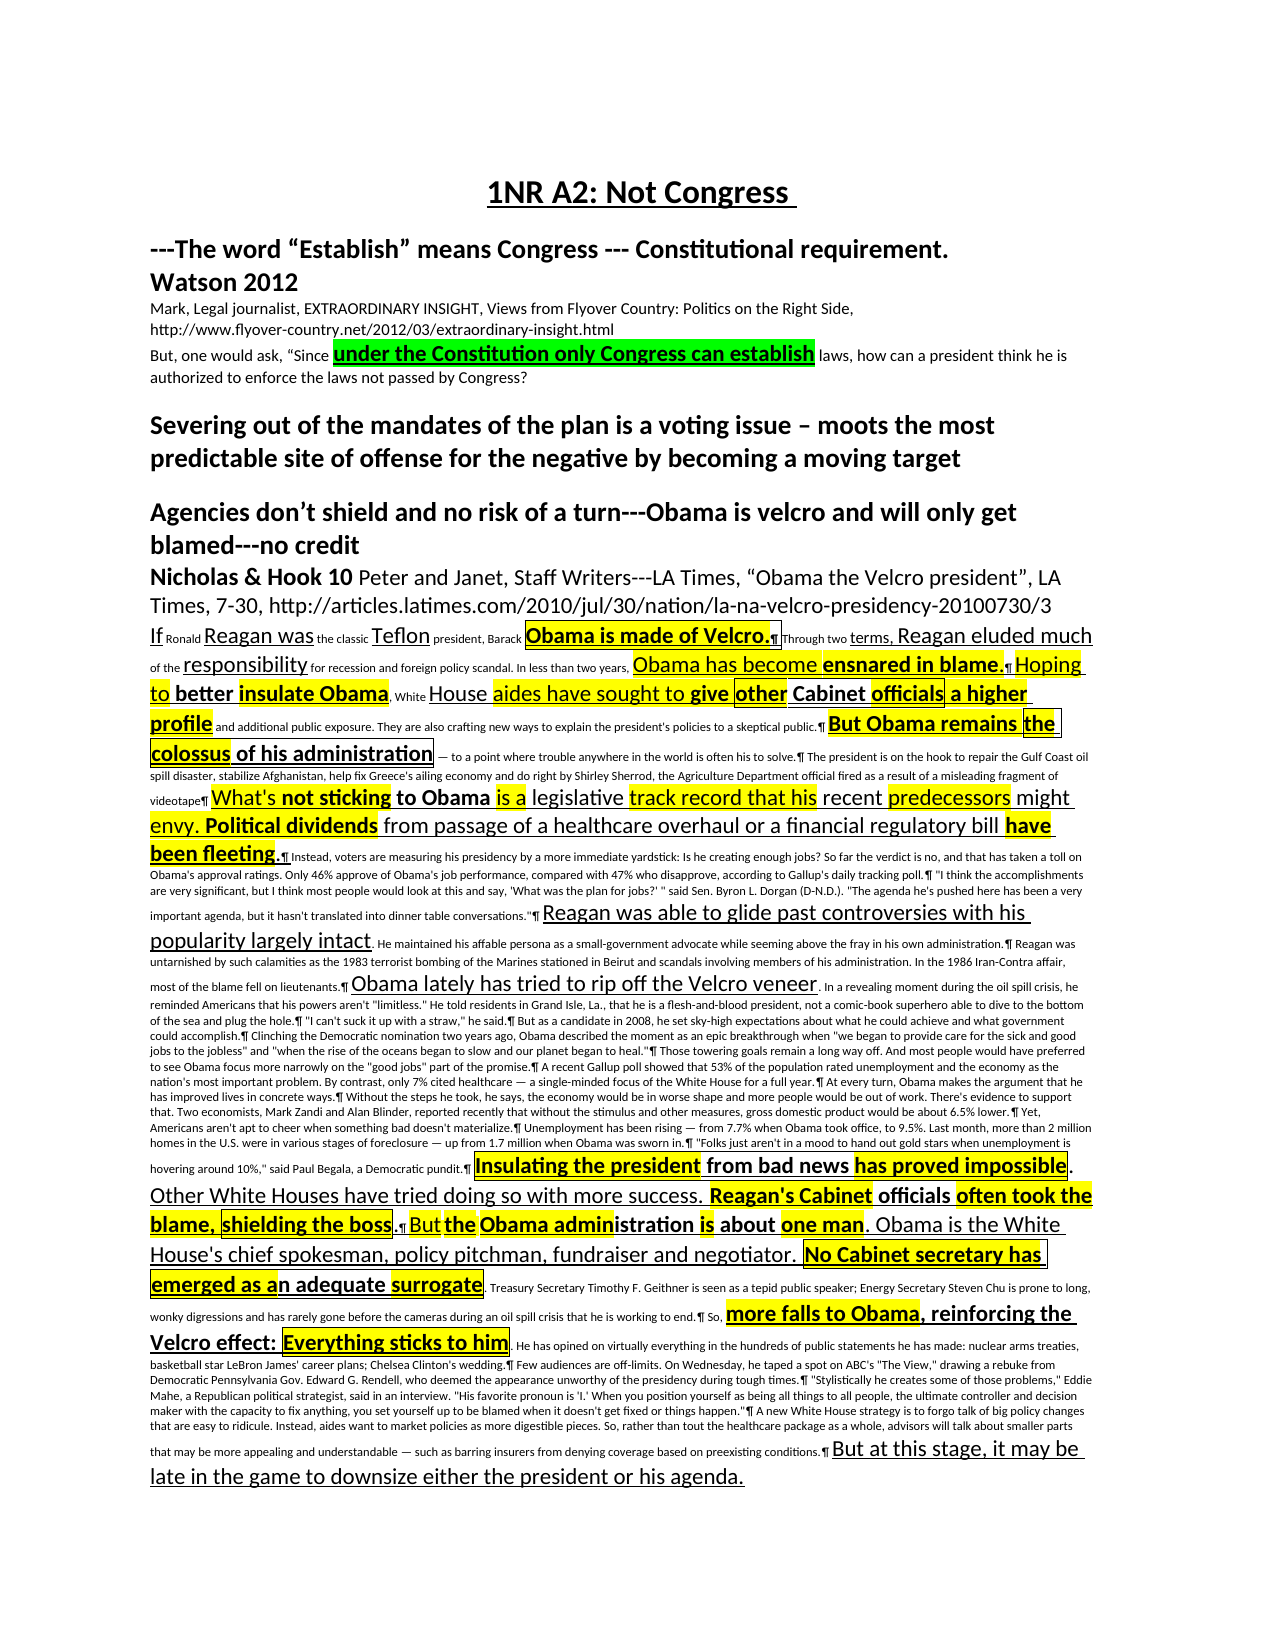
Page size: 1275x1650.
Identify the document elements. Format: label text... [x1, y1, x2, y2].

subtitle Agencies don’t shield and no risk of a turn---Obama is velcro and will only get blamed---no credit [150, 495, 1125, 561]
subtitle Severing out of the mandates of the plan is a voting issue – moots the most predictable site of offense for the negative by becoming a moving target [150, 408, 1125, 474]
text Nicholas & Hook 10 Peter and Janet, Staff Writers---LA Times, “Obama the Velcro president”, LA Times, 7-30, http://articles.latimes.com/2010/jul/30/nation/la-na-velcro-presidency-20100730/3 [150, 561, 1125, 620]
text If Ronald Reagan was the classic Teflon president, Barack Obama is made of Velcro.¶ Through two terms, Reagan eluded much of the responsibility for recession and foreign policy scandal. In less than two years, Obama has become ensnared in blame.¶ Hoping to better insulate Obama, White House aides have sought to give other Cabinet officials a higher profile and additional public exposure. They are also crafting new ways to explain the president's policies to a skeptical public.¶ But Obama remains the colossus of his administration — to a point where trouble anywhere in the world is often his to solve.¶ The president is on the hook to repair the Gulf Coast oil spill disaster, stabilize Afghanistan, help fix Greece's ailing economy and do right by Shirley Sherrod, the Agriculture Department official fired as a result of a misleading fragment of videotape¶ What's not sticking to Obama is a legislative track record that his recent predecessors might envy. Political dividends from passage of a healthcare overhaul or a financial regulatory bill have been fleeting.¶ Instead, voters are measuring his presidency by a more immediate yardstick: Is he creating enough jobs? So far the verdict is no, and that has taken a toll on Obama's approval ratings. Only 46% approve of Obama's job performance, compared with 47% who disapprove, according to Gallup's daily tracking poll.¶ "I think the accomplishments are very significant, but I think most people would look at this and say, 'What was the plan for jobs?' " said Sen. Byron L. Dorgan (D-N.D.). "The agenda he's pushed here has been a very important agenda, but it hasn't translated into dinner table conversations."¶ Reagan was able to glide past controversies with his popularity largely intact. He maintained his affable persona as a small-government advocate while seeming above the fray in his own administration.¶ Reagan was untarnished by such calamities as the 1983 terrorist bombing of the Marines stationed in Beirut and scandals involving members of his administration. In the 1986 Iran-Contra affair, most of the blame fell on lieutenants.¶ Obama lately has tried to rip off the Velcro veneer. In a revealing moment during the oil spill crisis, he reminded Americans that his powers aren't "limitless." He told residents in Grand Isle, La., that he is a flesh-and-blood president, not a comic-book superhero able to dive to the bottom of the sea and plug the hole.¶ "I can't suck it up with a straw," he said.¶ But as a candidate in 2008, he set sky-high expectations about what he could achieve and what government could accomplish.¶ Clinching the Democratic nomination two years ago, Obama described the moment as an epic breakthrough when "we began to provide care for the sick and good jobs to the jobless" and "when the rise of the oceans began to slow and our planet began to heal."¶ Those towering goals remain a long way off. And most people would have preferred to see Obama focus more narrowly on the "good jobs" part of the promise.¶ A recent Gallup poll showed that 53% of the population rated unemployment and the economy as the nation's most important problem. By contrast, only 7% cited healthcare — a single-minded focus of the White House for a full year.¶ At every turn, Obama makes the argument that he has improved lives in concrete ways.¶ Without the steps he took, he says, the economy would be in worse shape and more people would be out of work. There's evidence to support that. Two economists, Mark Zandi and Alan Blinder, reported recently that without the stimulus and other measures, gross domestic product would be about 6.5% lower.¶ Yet, Americans aren't apt to cheer when something bad doesn't materialize.¶ Unemployment has been rising — from 7.7% when Obama took office, to 9.5%. Last month, more than 2 million homes in the U.S. were in various stages of foreclosure — up from 1.7 million when Obama was sworn in.¶ "Folks just aren't in a mood to hand out gold stars when unemployment is hovering around 10%," said Paul Begala, a Democratic pundit.¶ Insulating the president from bad news has proved impossible. Other White Houses have tried doing so with more success. Reagan's Cabinet officials often took the blame, shielding the boss.¶ But the Obama administration is about one man. Obama is the White House's chief spokesman, policy pitchman, fundraiser and negotiator. No Cabinet secretary has emerged as an adequate surrogate. Treasury Secretary Timothy F. Geithner is seen as a tepid public speaker; Energy Secretary Steven Chu is prone to long, wonky digressions and has rarely gone before the cameras during an oil spill crisis that he is working to end.¶ So, more falls to Obama, reinforcing the Velcro effect: Everything sticks to him. He has opined on virtually everything in the hundreds of public statements he has made: nuclear arms treaties, basketball star LeBron James' career plans; Chelsea Clinton's wedding.¶ Few audiences are off-limits. On Wednesday, he taped a spot on ABC's "The View," drawing a rebuke from Democratic Pennsylvania Gov. Edward G. Rendell, who deemed the appearance unworthy of the presidency during tough times.¶ "Stylistically he creates some of those problems," Eddie Mahe, a Republican political strategist, said in an interview. "His favorite pronoun is 'I.' When you position yourself as being all things to all people, the ultimate controller and decision maker with the capacity to fix anything, you set yourself up to be blamed when it doesn't get fixed or things happen."¶ A new White House strategy is to forgo talk of big policy changes that are easy to ridicule. Instead, aides want to market policies as more digestible pieces. So, rather than tout the healthcare package as a whole, advisors will talk about smaller parts that may be more appealing and understandable — such as barring insurers from denying coverage based on preexisting conditions.¶ But at this stage, it may be late in the game to downsize either the president or his agenda. [150, 620, 1095, 1490]
text Mark, Legal journalist, EXTRAORDINARY INSIGHT, Views from Flyover Country: Politics on the Right Side, http://www.flyover-country.net/2012/03/extraordinary-insight.html [150, 298, 1125, 339]
text Watson 2012 [150, 265, 1125, 298]
subtitle 1NR A2: Not Congress [150, 171, 1125, 212]
subtitle ---The word “Establish” means Congress --- Constitutional requirement. [150, 232, 1125, 265]
text But, one would ask, “Since under the Constitution only Congress can establish laws, how can a president think he is authorized to enforce the laws not passed by Congress? [150, 339, 1125, 387]
